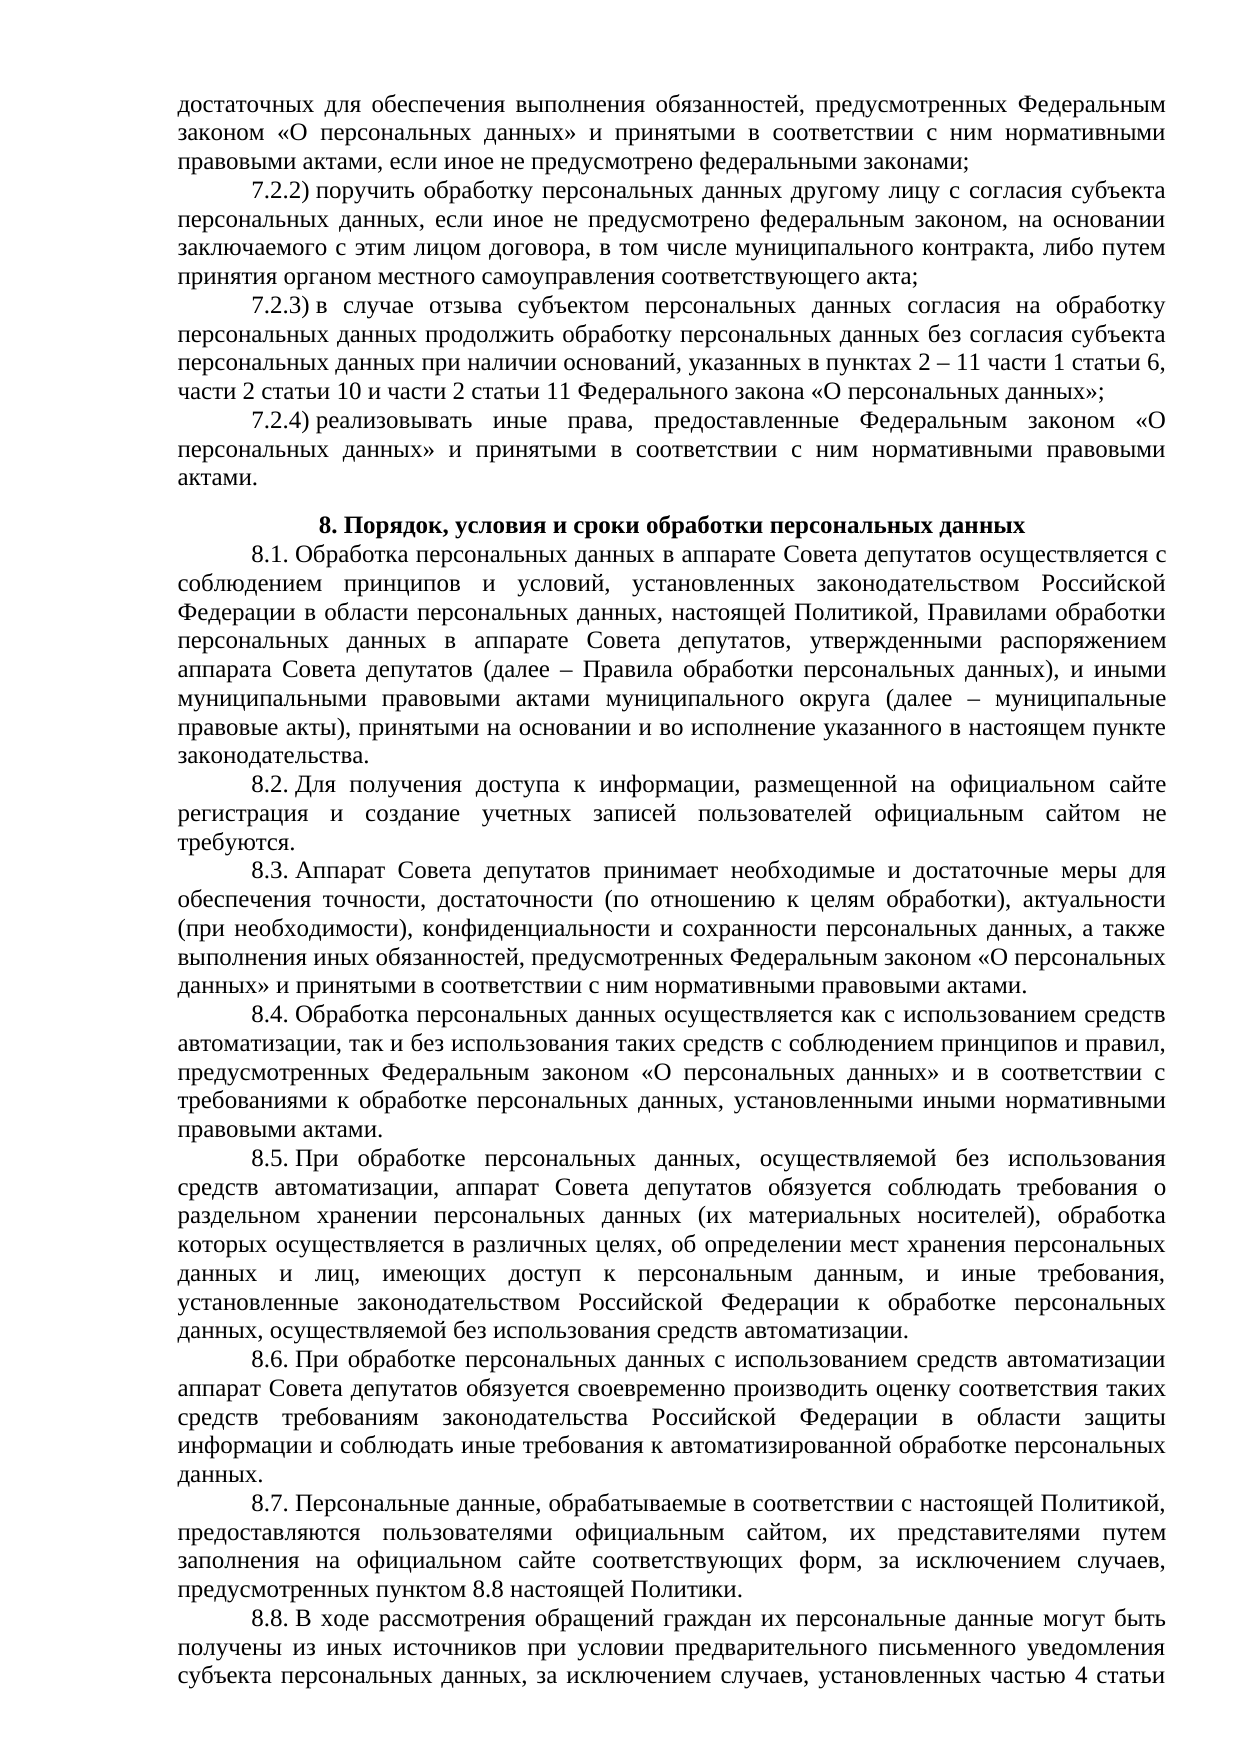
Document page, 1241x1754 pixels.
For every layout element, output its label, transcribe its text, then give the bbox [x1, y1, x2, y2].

text 7.2.4) реализовывать иные права, предоставленные Федеральным законом «О персональных данных» и принятыми в соответствии с ним нормативными правовыми актами. [177, 405, 1167, 491]
text 8.3. Аппарат Совета депутатов принимает необходимые и достаточные меры для обеспечения точности, достаточности (по отношению к целям обработки), актуальности (при необходимости), конфиденциальности и сохранности персональных данных, а также выполнения иных обязанностей, предусмотренных Федеральным законом «О персональных данных» и принятыми в соответствии с ним нормативными правовыми актами. [177, 855, 1167, 999]
text 8.4. Обработка персональных данных осуществляется как с использованием средств автоматизации, так и без использования таких средств с соблюдением принципов и правил, предусмотренных Федеральным законом «О персональных данных» и в соответствии с требованиями к обработке персональных данных, установленными иными нормативными правовыми актами. [177, 999, 1167, 1143]
text 8.5. При обработке персональных данных, осуществляемой без использования средств автоматизации, аппарат Совета депутатов обязуется соблюдать требования о раздельном хранении персональных данных (их материальных носителей), обработка которых осуществляется в различных целях, об определении мест хранения персональных данных и лиц, имеющих доступ к персональным данным, и иные требования, установленные законодательством Российской Федерации к обработке персональных данных, осуществляемой без использования средств автоматизации. [177, 1143, 1167, 1344]
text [177, 1603, 1167, 1689]
text 8. Порядок, условия и сроки обработки персональных данных [177, 510, 1167, 539]
text 8.1. Обработка персональных данных в аппарате Совета депутатов осуществляется с соблюдением принципов и условий, установленных законодательством Российской Федерации в области персональных данных, настоящей Политикой, Правилами обработки персональных данных в аппарате Совета депутатов, утвержденными распоряжением аппарата Совета депутатов (далее – Правила обработки персональных данных), и иными муниципальными правовыми актами муниципального округа (далее – муниципальные правовые акты), принятыми на основании и во исполнение указанного в настоящем пункте законодательства. [177, 539, 1167, 769]
text 7.2.2) поручить обработку персональных данных другому лицу с согласия субъекта персональных данных, если иное не предусмотрено федеральным законом, на основании заключаемого с этим лицом договора, в том числе муниципального контракта, либо путем принятия органом местного самоуправления соответствующего акта; [177, 175, 1167, 290]
text 8.7. Персональные данные, обрабатываемые в соответствии с настоящей Политикой, предоставляются пользователями официальным сайтом, их представителями путем заполнения на официальном сайте соответствующих форм, за исключением случаев, предусмотренных пунктом 8.8 настоящей Политики. [177, 1488, 1167, 1603]
text 7.2.3) в случае отзыва субъектом персональных данных согласия на обработку персональных данных продолжить обработку персональных данных без согласия субъекта персональных данных при наличии оснований, указанных в пунктах 2 – 11 части 1 статьи 6, части 2 статьи 10 и части 2 статьи 11 Федерального закона «О персональных данных»; [177, 290, 1167, 405]
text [177, 89, 1167, 175]
text 8.2. Для получения доступа к информации, размещенной на официальном сайте регистрация и создание учетных записей пользователей официальным сайтом не требуются. [177, 769, 1167, 855]
text 8.6. При обработке персональных данных с использованием средств автоматизации аппарат Совета депутатов обязуется своевременно производить оценку соответствия таких средств требованиям законодательства Российской Федерации в области защиты информации и соблюдать иные требования к автоматизированной обработке персональных данных. [177, 1344, 1167, 1488]
